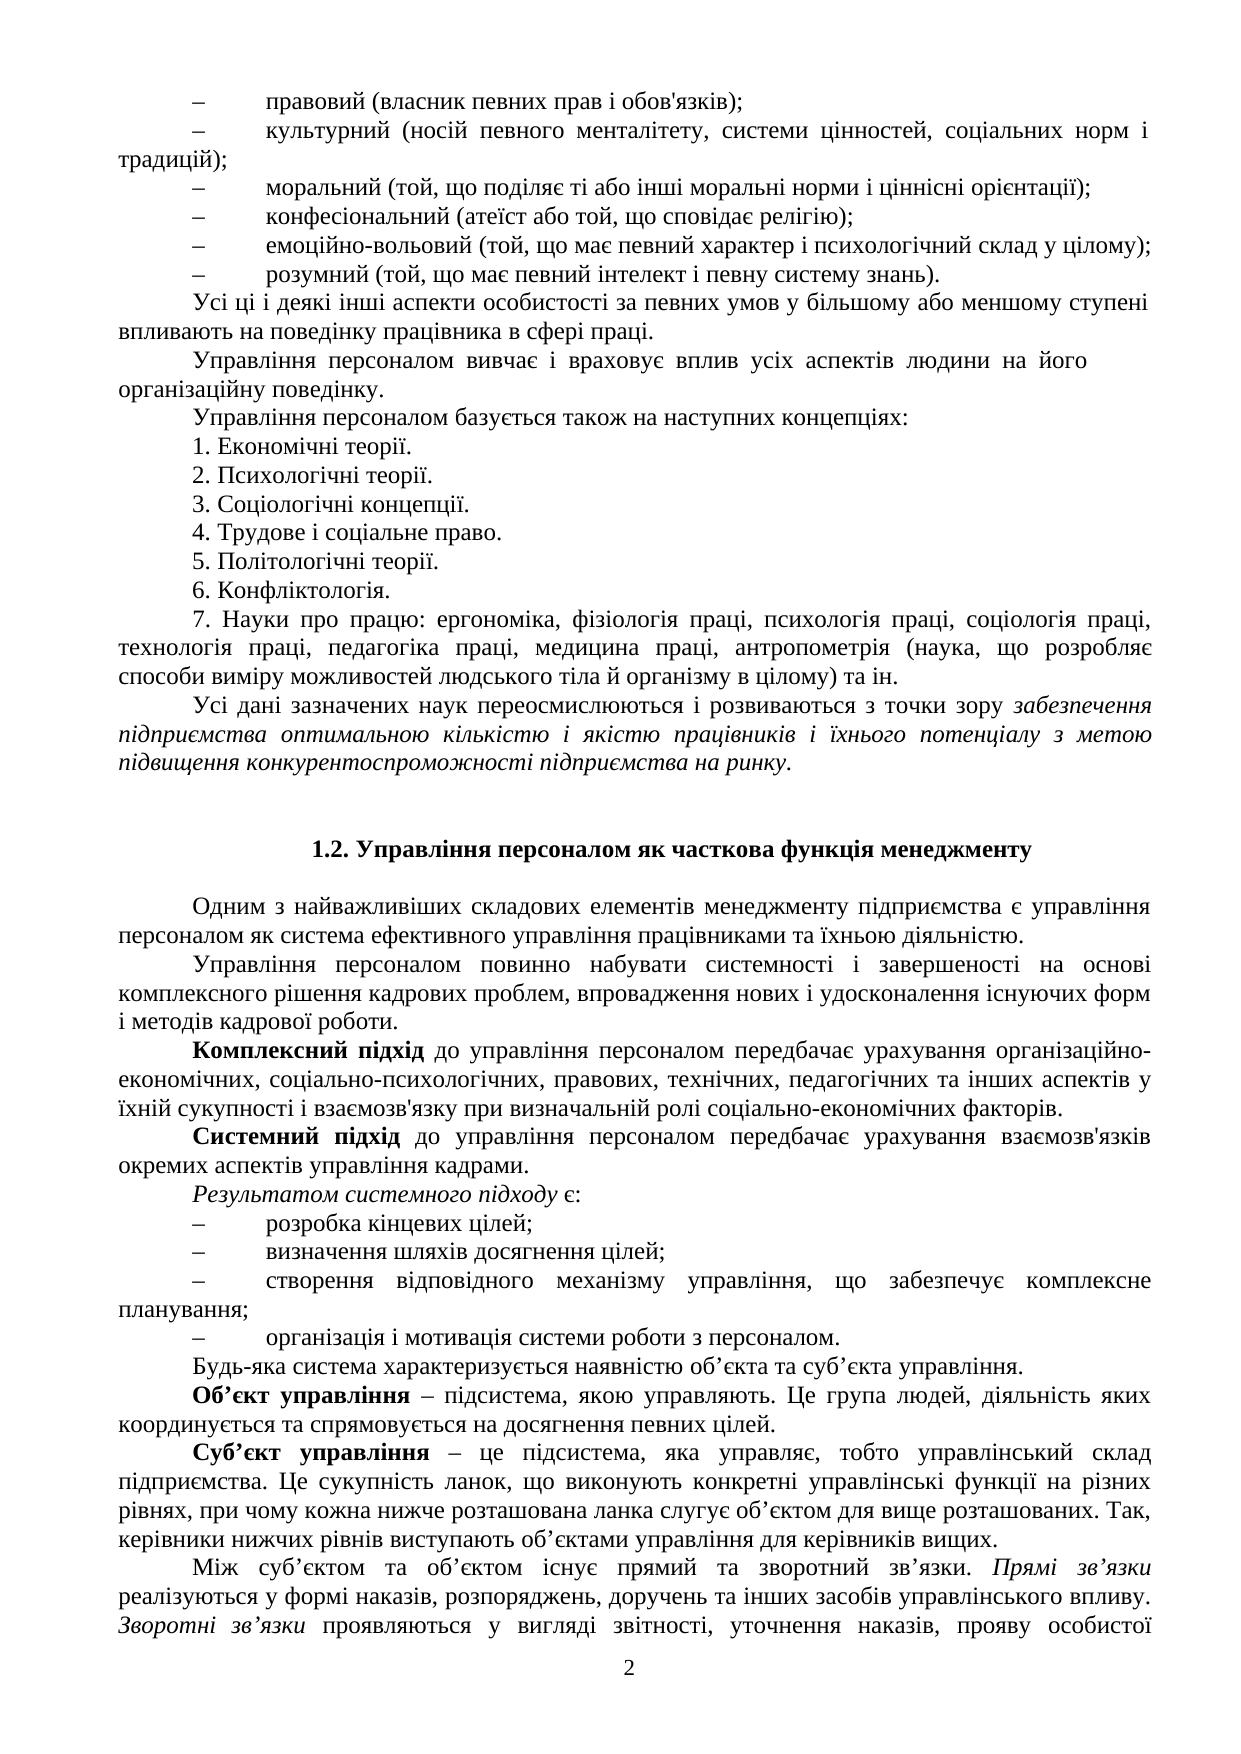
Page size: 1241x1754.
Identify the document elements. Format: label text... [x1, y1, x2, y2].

list моральний (той, що поділяє ті або інші моральні норми і ціннісні орієнтації); [192, 172, 1176, 201]
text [118, 1552, 1152, 1639]
text Усі ці і деякі інші аспекти особистості за певних умов у більшому або меншому ступені впливають на поведінку працівника в сфері праці. [118, 287, 1176, 345]
list розумний (той, що має певний інтелект і певну систему знань). [192, 259, 1176, 287]
text Управління персоналом базується також на наступних концепціях: [192, 402, 1176, 431]
list організація і мотивація системи роботи з персоналом. [192, 1323, 1176, 1351]
list Трудове і соціальне право. [192, 517, 1176, 546]
list Науки про працю: ергономіка, фізіологія праці, психологія праці, соціологія праці, технологія праці, педагогіка праці, медицина праці, антропометрія (наука, що розробляє способи виміру можливостей людського тіла й організму в цілому) та ін. [118, 604, 1152, 690]
list емоційно-вольовий (той, що має певний характер і психологічний склад у цілому); [192, 230, 1176, 259]
list Конфліктологія. [192, 575, 1176, 604]
text Комплексний підхід до управління персоналом передбачає урахування організаційно- економічних, соціально-психологічних, правових, технічних, педагогічних та інших аспектів у їхній сукупності і взаємозв'язку при визначальній ролі соціально-економічних факторів. [118, 1035, 1152, 1121]
text Управління персоналом вивчає і враховує вплив усіх аспектів людини на його організаційну поведінку. [118, 345, 1176, 402]
list Психологічні теорії. [192, 460, 1176, 489]
text Одним з найважливіших складових елементів менеджменту підприємства є управління персоналом як система ефективного управління працівниками та їхньою діяльністю. [118, 891, 1152, 949]
text Усі дані зазначених наук переосмислюються і розвиваються з точки зору забезпечення підприємства оптимальною кількістю і якістю працівників і їхнього потенціалу з метою підвищення конкурентоспроможності підприємства на ринку. [118, 690, 1152, 776]
text Об’єкт управління – підсистема, якою управляють. Це група людей, діяльність яких координується та спрямовується на досягнення певних цілей. [118, 1380, 1152, 1437]
list культурний (носій певного менталітету, системи цінностей, соціальних норм і традицій); [118, 115, 1152, 172]
text Результатом системного підходу є: [192, 1179, 1176, 1208]
list створення відповідного механізму управління, що забезпечує комплексне планування; [118, 1265, 1152, 1323]
text Суб’єкт управління – це підсистема, яка управляє, тобто управлінський склад підприємства. Це сукупність ланок, що виконують конкретні управлінські функції на різних рівнях, при чому кожна нижче розташована ланка слугує об’єктом для вище розташованих. Так, керівники нижчих рівнів виступають об’єктами управління для керівників вищих. [118, 1437, 1152, 1552]
list визначення шляхів досягнення цілей; [192, 1236, 1176, 1265]
list Соціологічні концепції. [192, 489, 1176, 517]
text Управління персоналом повинно набувати системності і завершеності на основі комплексного рішення кадрових проблем, впровадження нових і удосконалення існуючих форм і методів кадрової роботи. [118, 949, 1152, 1035]
list розробка кінцевих цілей; [192, 1208, 1176, 1236]
text Будь-яка система характеризується наявністю об’єкта та суб’єкта управління. [192, 1351, 1176, 1380]
list правовий (власник певних прав і обов'язків); [192, 86, 1176, 115]
list конфесіональний (атеїст або той, що сповідає релігію); [192, 201, 1176, 230]
text Системний підхід до управління персоналом передбачає урахування взаємозв'язків окремих аспектів управління кадрами. [118, 1121, 1152, 1179]
subtitle Управління персоналом як часткова функція менеджменту [311, 834, 1176, 863]
list Економічні теорії. [192, 431, 1176, 460]
list Політологічні теорії. [192, 546, 1176, 575]
